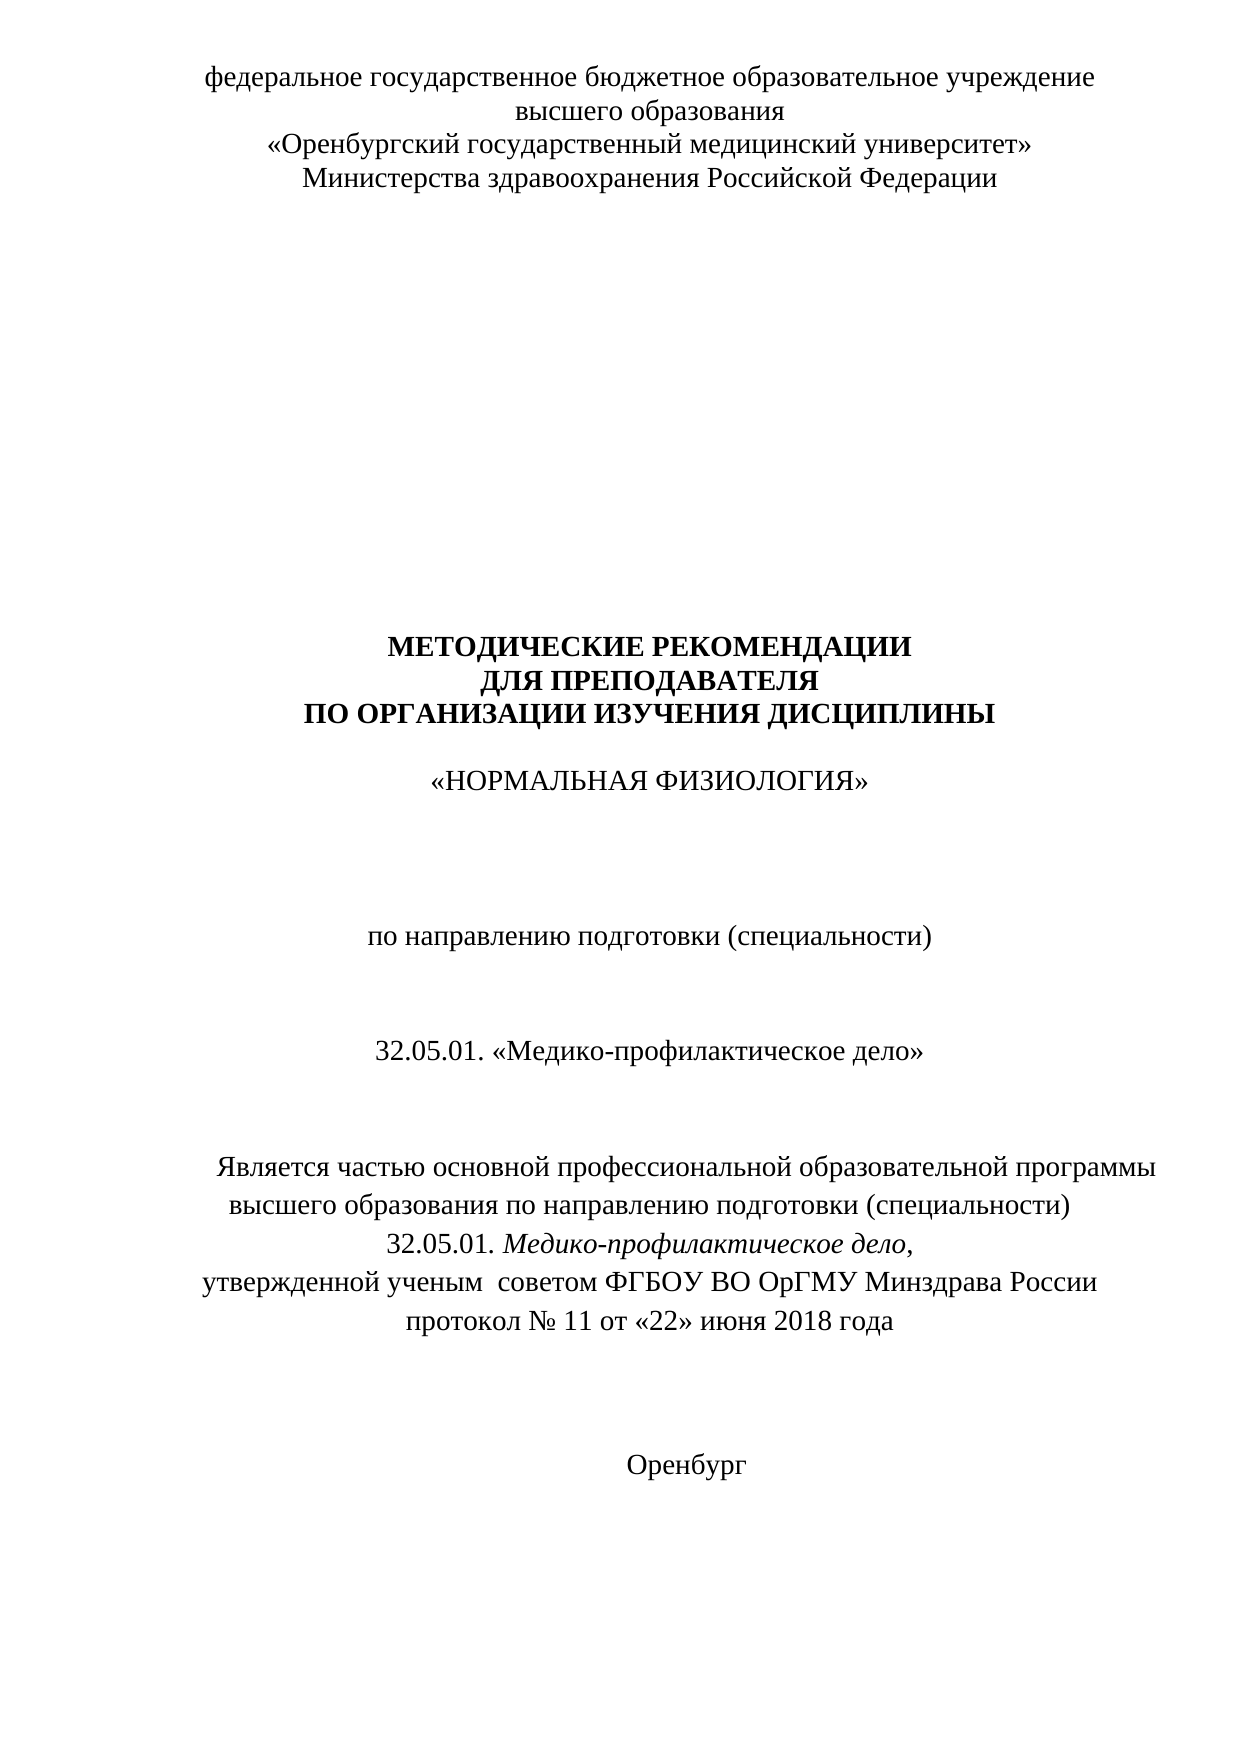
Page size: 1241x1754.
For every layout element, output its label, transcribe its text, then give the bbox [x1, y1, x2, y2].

text ДЛЯ ПРЕПОДАВАТЕЛЯ [118, 663, 1181, 696]
text Является частью основной профессиональной образовательной программы высшего образования по направлению подготовки (специальности) [118, 1149, 1181, 1221]
text федеральное государственное бюджетное образовательное учреждение [118, 59, 1181, 93]
text Министерства здравоохранения Российской Федерации [118, 160, 1181, 193]
text «НОРМАЛЬНАЯ ФИЗИОЛОГИЯ» [118, 763, 1181, 797]
text утвержденной ученым советом ФГБОУ ВО ОрГМУ Минздрава России [118, 1264, 1181, 1298]
text Оренбург [118, 1447, 1181, 1481]
text 32.05.01. Медико-профилактическое дело, [118, 1226, 1181, 1259]
text «Оренбургский государственный медицинский университет» [118, 126, 1181, 160]
text 32.05.01. «Медико-профилактическое дело» [118, 1033, 1181, 1067]
text ПО ОРГАНИЗАЦИИ ИЗУЧЕНИЯ ДИСЦИПЛИНЫ [118, 696, 1181, 730]
text по направлению подготовки (специальности) [118, 918, 1181, 951]
text МЕТОДИЧЕСКИЕ РЕКОМЕНДАЦИИ [118, 629, 1181, 663]
text протокол № 11 от «22» июня 2018 года [118, 1303, 1181, 1337]
text высшего образования [118, 93, 1181, 126]
